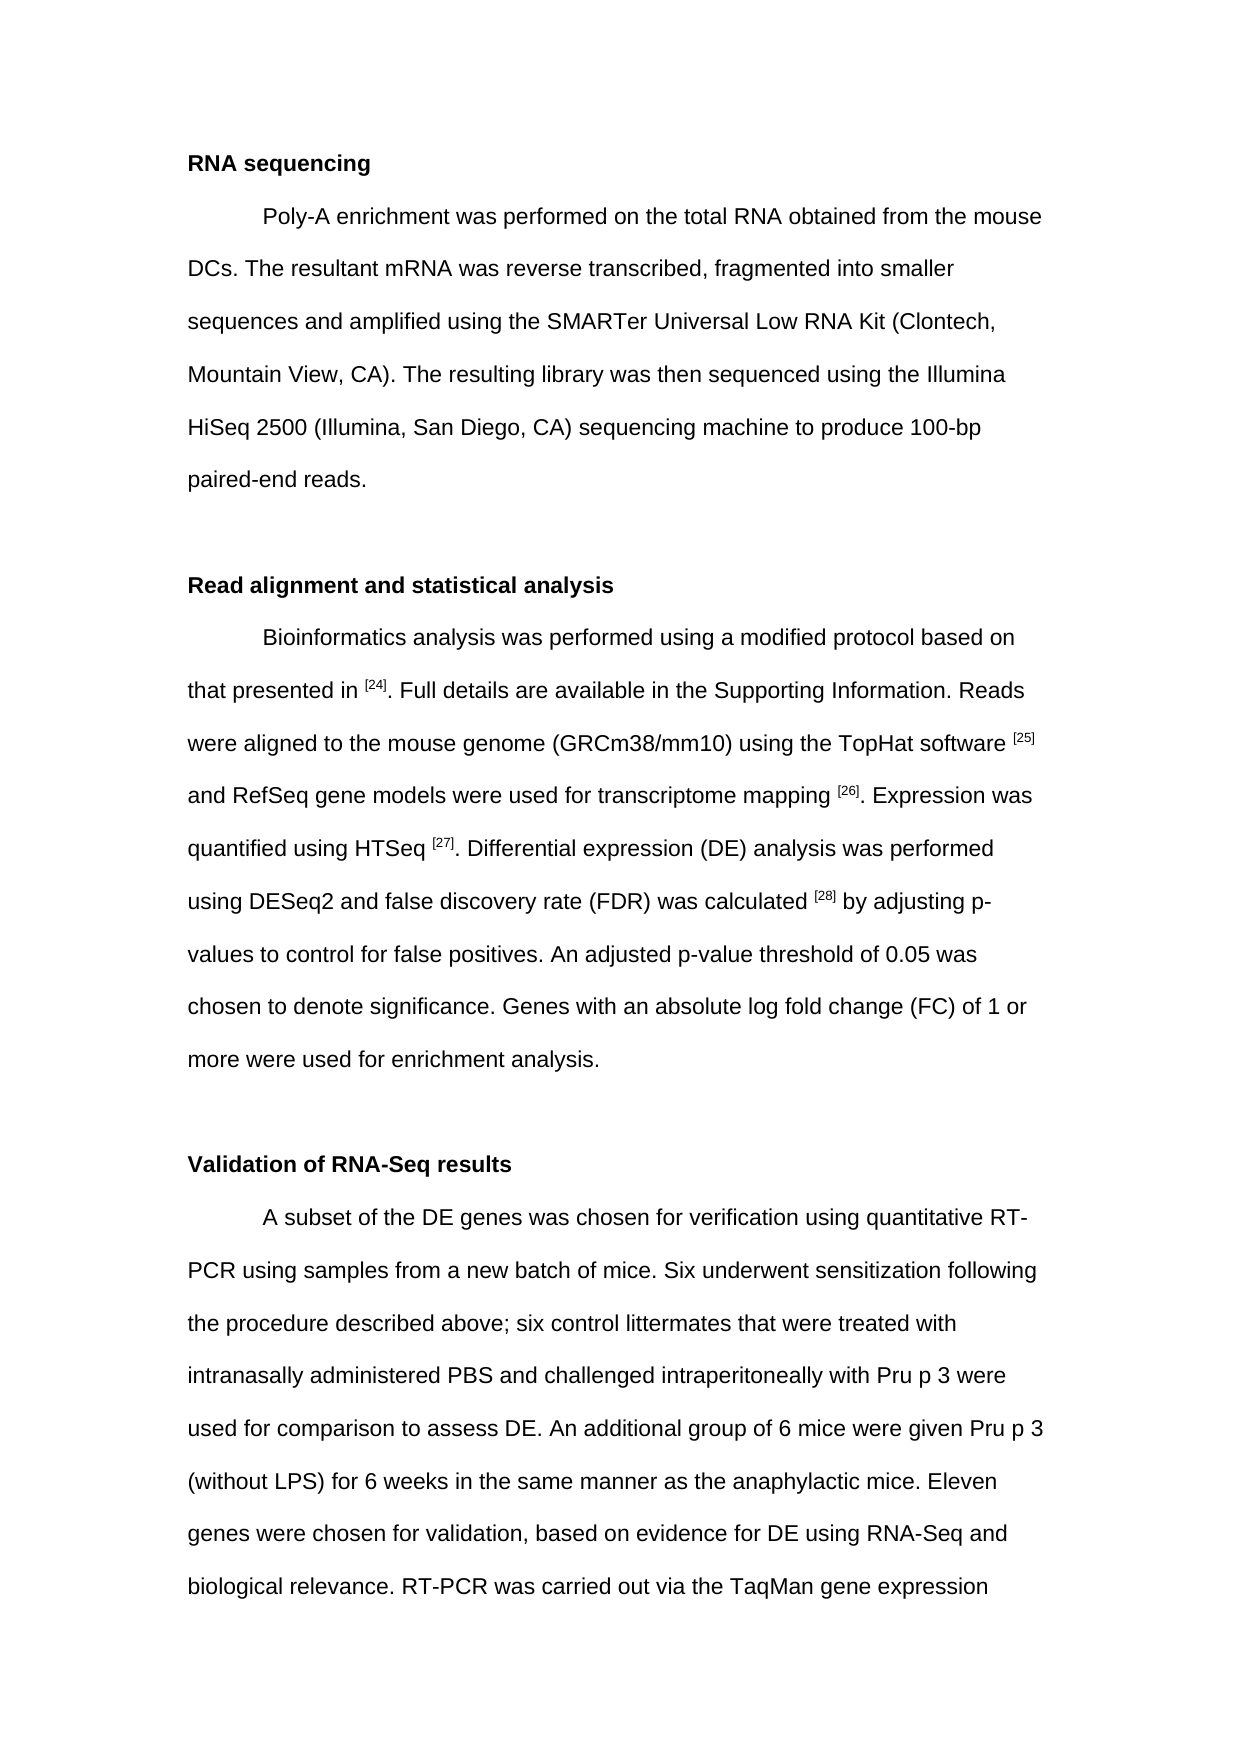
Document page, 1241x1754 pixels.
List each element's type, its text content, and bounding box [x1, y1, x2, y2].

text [187, 1204, 1053, 1599]
text Poly-A enrichment was performed on the total RNA obtained from the mouse DCs. The resultant mRNA was reverse transcribed, fragmented into smaller sequences and amplified using the SMARTer Universal Low RNA Kit (Clontech, Mountain View, CA). The resulting library was then sequenced using the Illumina HiSeq 2500 (Illumina, San Diego, CA) sequencing machine to produce 100-bp paired-end reads. [187, 203, 1053, 493]
text Bioinformatics analysis was performed using a modified protocol based on that presented in [24]. Full details are available in the Supporting Information. Reads were aligned to the mouse genome (GRCm38/mm10) using the TopHat software [25] and RefSeq gene models were used for transcriptome mapping [26]. Expression was quantified using HTSeq [27]. Differential expression (DE) analysis was performed using DESeq2 and false discovery rate (FDR) was calculated [28] by adjusting p-values to control for false positives. An adjusted p-value threshold of 0.05 was chosen to denote significance. Genes with an absolute log fold change (FC) of 1 or more were used for enrichment analysis. [187, 624, 1053, 1072]
text Read alignment and statistical analysis [187, 572, 1053, 598]
text RNA sequencing [187, 150, 1053, 176]
text Validation of RNA-Seq results [187, 1151, 1053, 1178]
